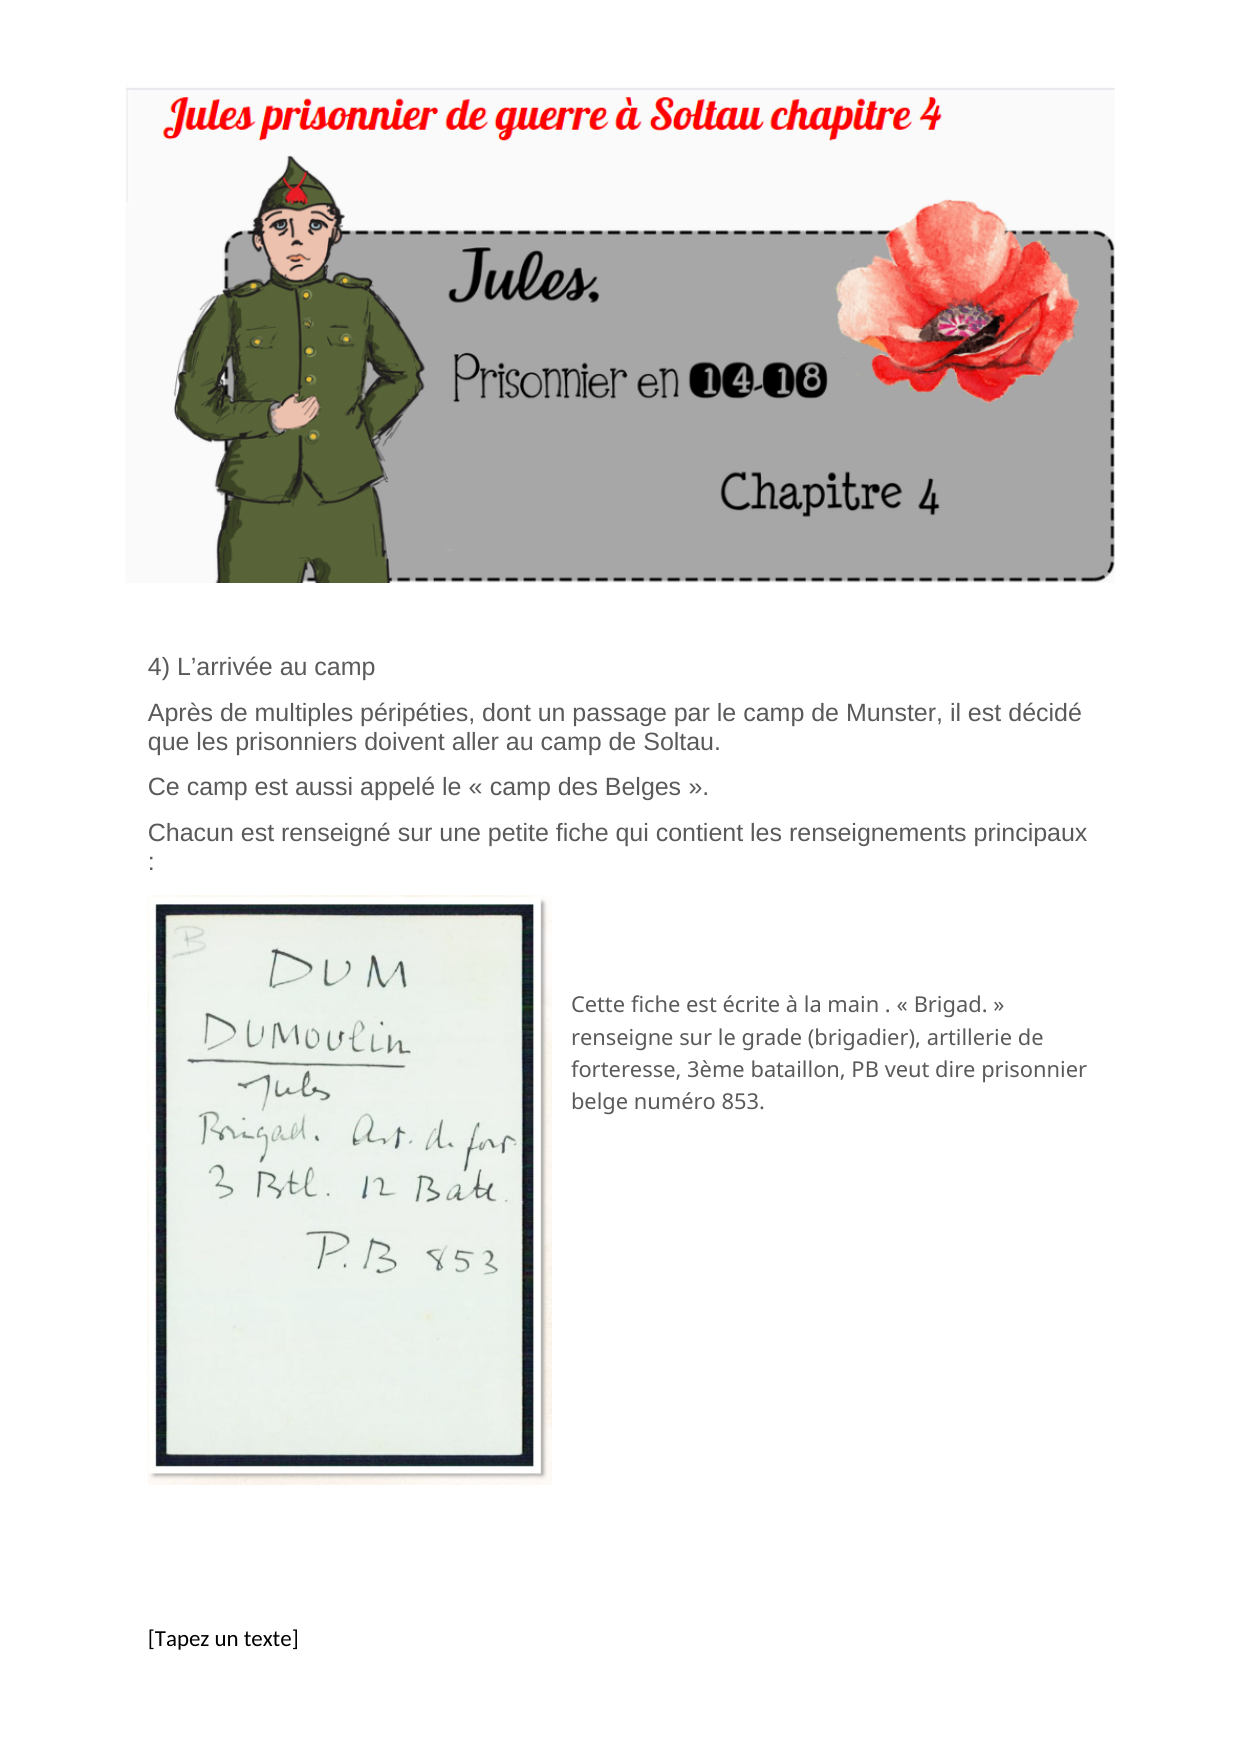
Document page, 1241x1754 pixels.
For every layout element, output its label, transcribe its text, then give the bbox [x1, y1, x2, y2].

text 4) L’arrivée au camp [148, 652, 1093, 681]
picture [125, 81, 1115, 583]
text Après de multiples péripéties, dont un passage par le camp de Munster, il est décidé que les prisonniers doivent aller au camp de Soltau. [148, 698, 1093, 755]
picture [147, 895, 552, 1485]
text Chacun est renseigné sur une petite fiche qui contient les renseignements principaux : [148, 818, 1093, 876]
text Ce camp est aussi appelé le « camp des Belges ». [148, 772, 1093, 801]
